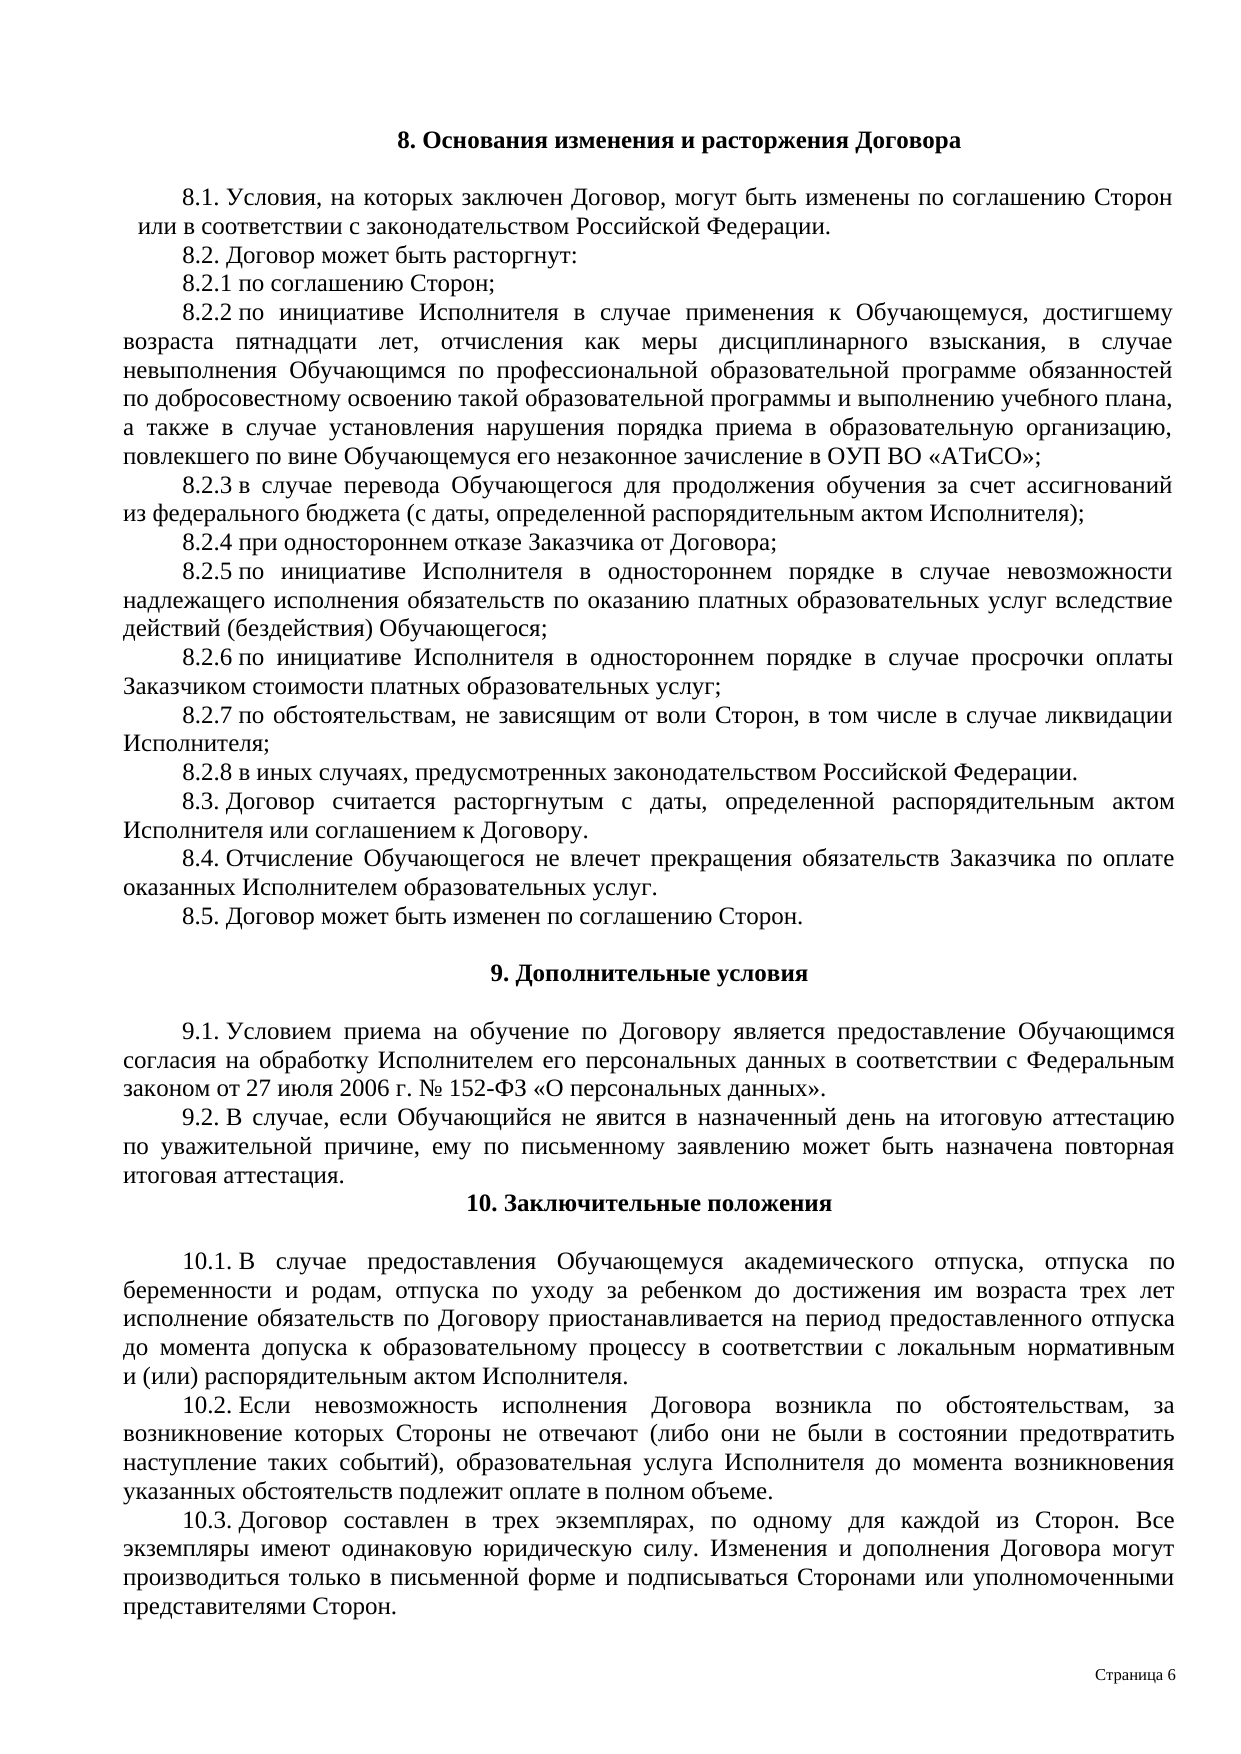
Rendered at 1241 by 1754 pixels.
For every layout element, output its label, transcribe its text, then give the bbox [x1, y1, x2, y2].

text 8.2.3 в случае перевода Обучающегося для продолжения обучения за счет ассигнований из федерального бюджета (с даты, определенной распорядительным актом Исполнителя); [123, 470, 1173, 527]
text 8.2.5 по инициативе Исполнителя в одностороннем порядке в случае невозможности надлежащего исполнения обязательств по оказанию платных образовательных услуг вследствие действий (бездействия) Обучающегося; [123, 556, 1173, 642]
text 8.2.8 в иных случаях, предусмотренных законодательством Российской Федерации. [123, 757, 1176, 786]
text 9.1. Условием приема на обучение по Договору является предоставление Обучающимся согласия на обработку Исполнителем его персональных данных в соответствии с Федеральным законом от 27 июля 2006 г. № 152-ФЗ «О персональных данных». [123, 1016, 1176, 1102]
text 9. Дополнительные условия [123, 958, 1176, 987]
text 8. Основания изменения и расторжения Договора [124, 125, 1174, 153]
text 8.2.4 при одностороннем отказе Заказчика от Договора; [123, 527, 1173, 556]
text 8.2.6 по инициативе Исполнителя в одностороннем порядке в случае просрочки оплаты Заказчиком стоимости платных образовательных услуг; [123, 642, 1173, 700]
text 8.1. Условия, на которых заключен Договор, могут быть изменены по соглашению Сторон или в соответствии с законодательством Российской Федерации. [138, 182, 1173, 240]
text 8.2.2 по инициативе Исполнителя в случае применения к Обучающемуся, достигшему возраста пятнадцати лет, отчисления как меры дисциплинарного взыскания, в случае невыполнения Обучающимся по профессиональной образовательной программе обязанностей по добросовестному освоению такой образовательной программы и выполнению учебного плана, а также в случае установления нарушения порядка приема в образовательную организацию, повлекшего по вине Обучающемуся его незаконное зачисление в ОУП ВО «АТиСО»; [123, 297, 1173, 470]
text 10. Заключительные положения [123, 1188, 1176, 1217]
text 10.3. Договор составлен в трех экземплярах, по одному для каждой из Сторон. Все экземпляры имеют одинаковую юридическую силу. Изменения и дополнения Договора могут производиться только в письменной форме и подписываться Сторонами или уполномоченными представителями Сторон. [123, 1505, 1176, 1620]
text 8.2.7 по обстоятельствам, не зависящим от воли Сторон, в том числе в случае ликвидации Исполнителя; [123, 700, 1173, 757]
text 8.4. Отчисление Обучающегося не влечет прекращения обязательств Заказчика по оплате оказанных Исполнителем образовательных услуг. [123, 843, 1176, 901]
text 8.5. Договор может быть изменен по соглашению Сторон. [123, 901, 1176, 930]
text 10.2. Если невозможность исполнения Договора возникла по обстоятельствам, за возникновение которых Стороны не отвечают (либо они не были в состоянии предотвратить наступление таких событий), образовательная услуга Исполнителя до момента возникновения указанных обстоятельств подлежит оплате в полном объеме. [123, 1390, 1176, 1505]
text 8.2.1 по соглашению Сторон; [123, 268, 1173, 297]
text 8.2. Договор может быть расторгнут: [123, 240, 1176, 268]
text 8.3. Договор считается расторгнутым с даты, определенной распорядительным актом Исполнителя или соглашением к Договору. [123, 786, 1176, 843]
text 9.2. В случае, если Обучающийся не явится в назначенный день на итоговую аттестацию по уважительной причине, ему по письменному заявлению может быть назначена повторная итоговая аттестация. [123, 1102, 1176, 1188]
text 10.1. В случае предоставления Обучающемуся академического отпуска, отпуска по беременности и родам, отпуска по уходу за ребенком до достижения им возраста трех лет исполнение обязательств по Договору приостанавливается на период предоставленного отпуска до момента допуска к образовательному процессу в соответствии с локальным нормативным и (или) распорядительным актом Исполнителя. [123, 1246, 1176, 1390]
